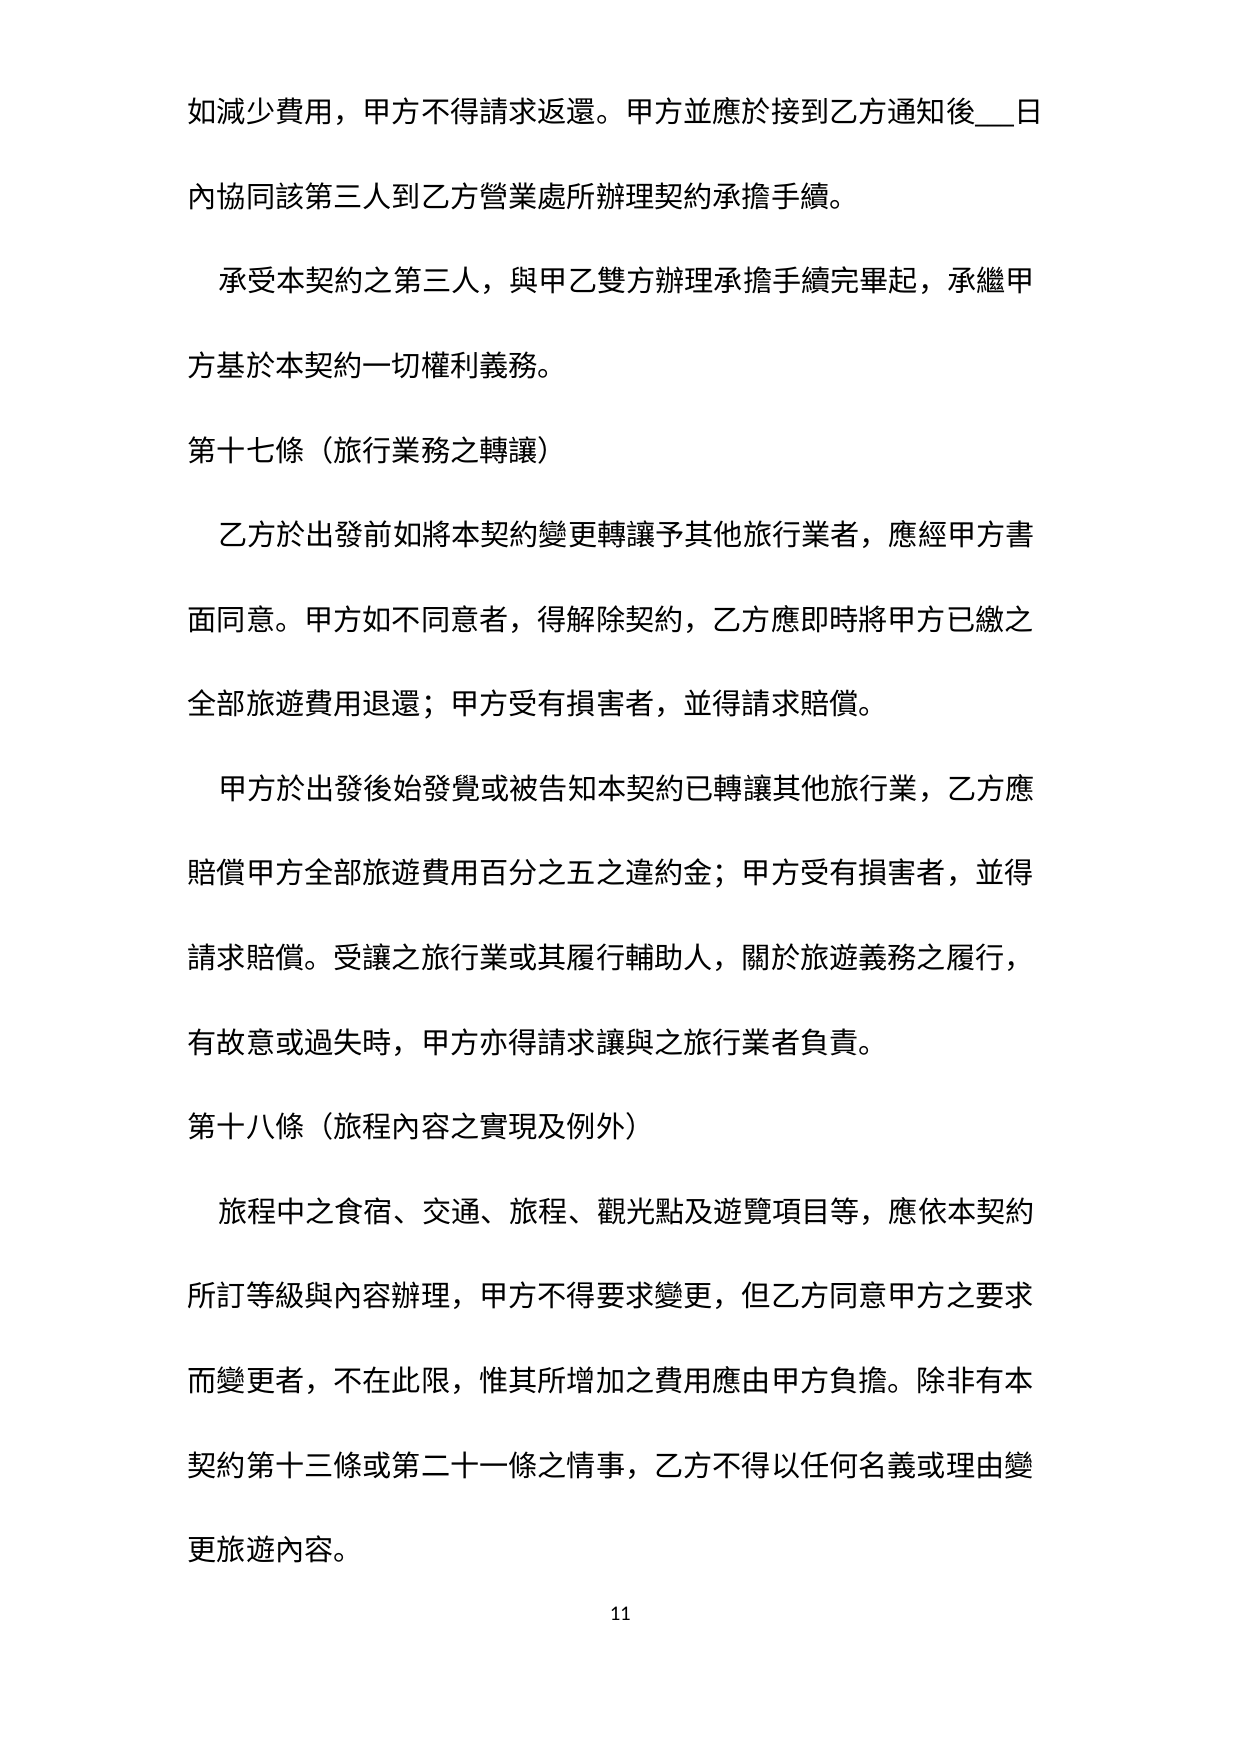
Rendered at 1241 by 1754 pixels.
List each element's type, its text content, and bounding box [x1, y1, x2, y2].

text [187, 89, 1053, 216]
text 承受本契約之第三人，與甲乙雙方辦理承擔手續完畢起，承繼甲方基於本契約一切權利義務。 [187, 258, 1053, 385]
text 乙方於出發前如將本契約變更轉讓予其他旅行業者，應經甲方書面同意。甲方如不同意者，得解除契約，乙方應即時將甲方已繳之全部旅遊費用退還；甲方受有損害者，並得請求賠償。 [187, 512, 1053, 723]
text 第十八條（旅程內容之實現及例外） [187, 1104, 1053, 1146]
text 第十七條（旅行業務之轉讓） [187, 427, 1053, 469]
text 旅程中之食宿、交通、旅程、觀光點及遊覽項目等，應依本契約所訂等級與內容辦理，甲方不得要求變更，但乙方同意甲方之要求而變更者，不在此限，惟其所增加之費用應由甲方負擔。除非有本契約第十三條或第二十一條之情事，乙方不得以任何名義或理由變更旅遊內容。 [187, 1188, 1053, 1569]
text 甲方於出發後始發覺或被告知本契約已轉讓其他旅行業，乙方應賠償甲方全部旅遊費用百分之五之違約金；甲方受有損害者，並得請求賠償。受讓之旅行業或其履行輔助人，關於旅遊義務之履行，有故意或過失時，甲方亦得請求讓與之旅行業者負責。 [187, 765, 1053, 1061]
